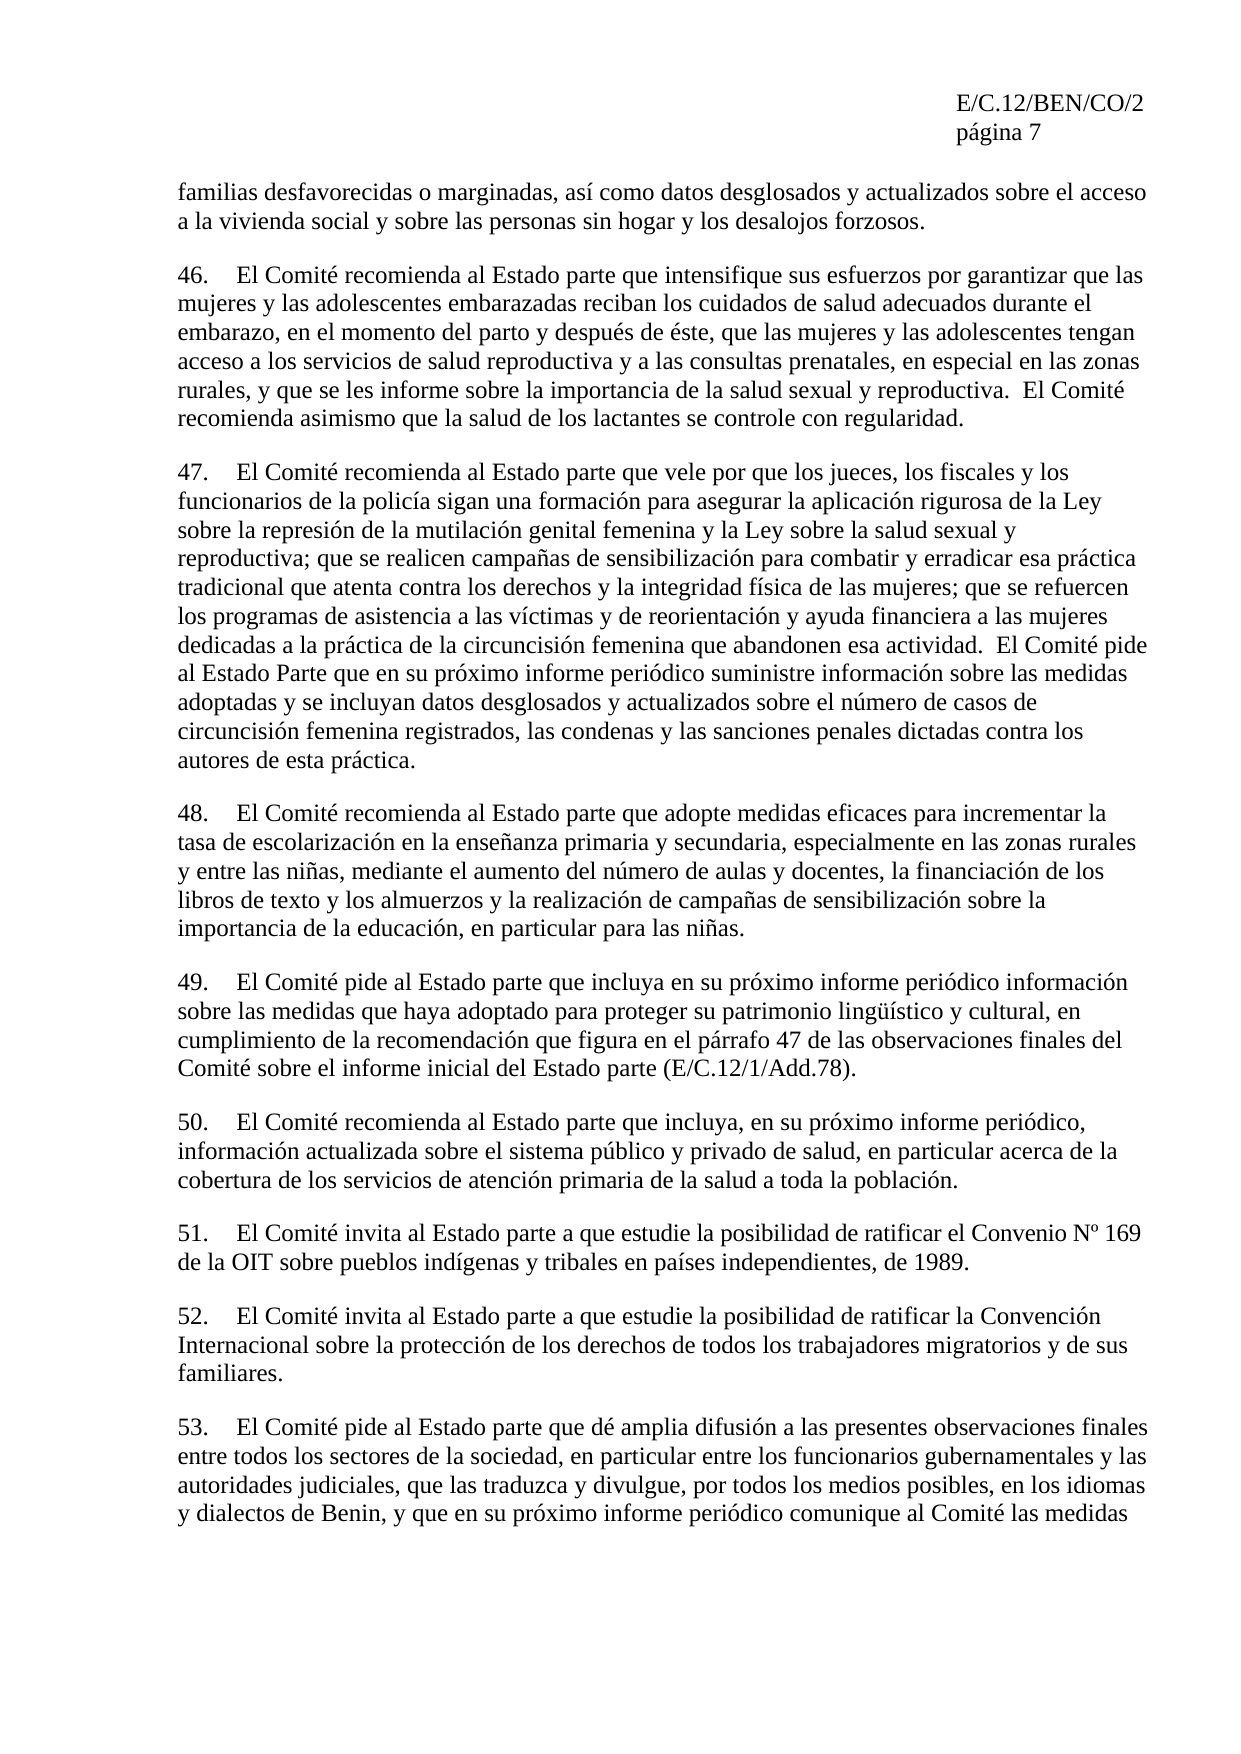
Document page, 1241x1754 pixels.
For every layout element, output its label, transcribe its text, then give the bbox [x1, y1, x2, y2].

text 46. El Comité recomienda al Estado parte que intensifique sus esfuerzos por garantizar que las mujeres y las adolescentes embarazadas reciban los cuidados de salud adecuados durante el embarazo, en el momento del parto y después de éste, que las mujeres y las adolescentes tengan acceso a los servicios de salud reproductiva y a las consultas prenatales, en especial en las zonas rurales, y que se les informe sobre la importancia de la salud sexual y reproductiva. El Comité recomienda asimismo que la salud de los lactantes se controle con regularidad. [177, 260, 1152, 432]
text 51. El Comité invita al Estado parte a que estudie la posibilidad de ratificar el Convenio Nº 169 de la OIT sobre pueblos indígenas y tribales en países independientes, de 1989. [177, 1218, 1152, 1276]
text 48. El Comité recomienda al Estado parte que adopte medidas eficaces para incrementar la tasa de escolarización en la enseñanza primaria y secundaria, especialmente en las zonas rurales y entre las niñas, mediante el aumento del número de aulas y docentes, la financiación de los libros de texto y los almuerzos y la realización de campañas de sensibilización sobre la importancia de la educación, en particular para las niñas. [177, 798, 1152, 942]
text 52. El Comité invita al Estado parte a que estudie la posibilidad de ratificar la Convención Internacional sobre la protección de los derechos de todos los trabajadores migratorios y de sus familiares. [177, 1301, 1152, 1387]
text 47. El Comité recomienda al Estado parte que vele por que los jueces, los fiscales y los funcionarios de la policía sigan una formación para asegurar la aplicación rigurosa de la Ley sobre la represión de la mutilación genital femenina y la Ley sobre la salud sexual y reproductiva; que se realicen campañas de sensibilización para combatir y erradicar esa práctica tradicional que atenta contra los derechos y la integridad física de las mujeres; que se refuercen los programas de asistencia a las víctimas y de reorientación y ayuda financiera a las mujeres dedicadas a la práctica de la circuncisión femenina que abandonen esa actividad. El Comité pide al Estado Parte que en su próximo informe periódico suministre información sobre las medidas adoptadas y se incluyan datos desglosados y actualizados sobre el número de casos de circuncisión femenina registrados, las condenas y las sanciones penales dictadas contra los autores de esta práctica. [177, 457, 1152, 773]
text 49. El Comité pide al Estado parte que incluya en su próximo informe periódico información sobre las medidas que haya adoptado para proteger su patrimonio lingüístico y cultural, en cumplimiento de la recomendación que figura en el párrafo 47 de las observaciones finales del Comité sobre el informe inicial del Estado parte (E/C.12/1/Add.78). [177, 967, 1152, 1082]
text 50. El Comité recomienda al Estado parte que incluya, en su próximo informe periódico, información actualizada sobre el sistema público y privado de salud, en particular acerca de la cobertura de los servicios de atención primaria de la salud a toda la población. [177, 1107, 1152, 1193]
